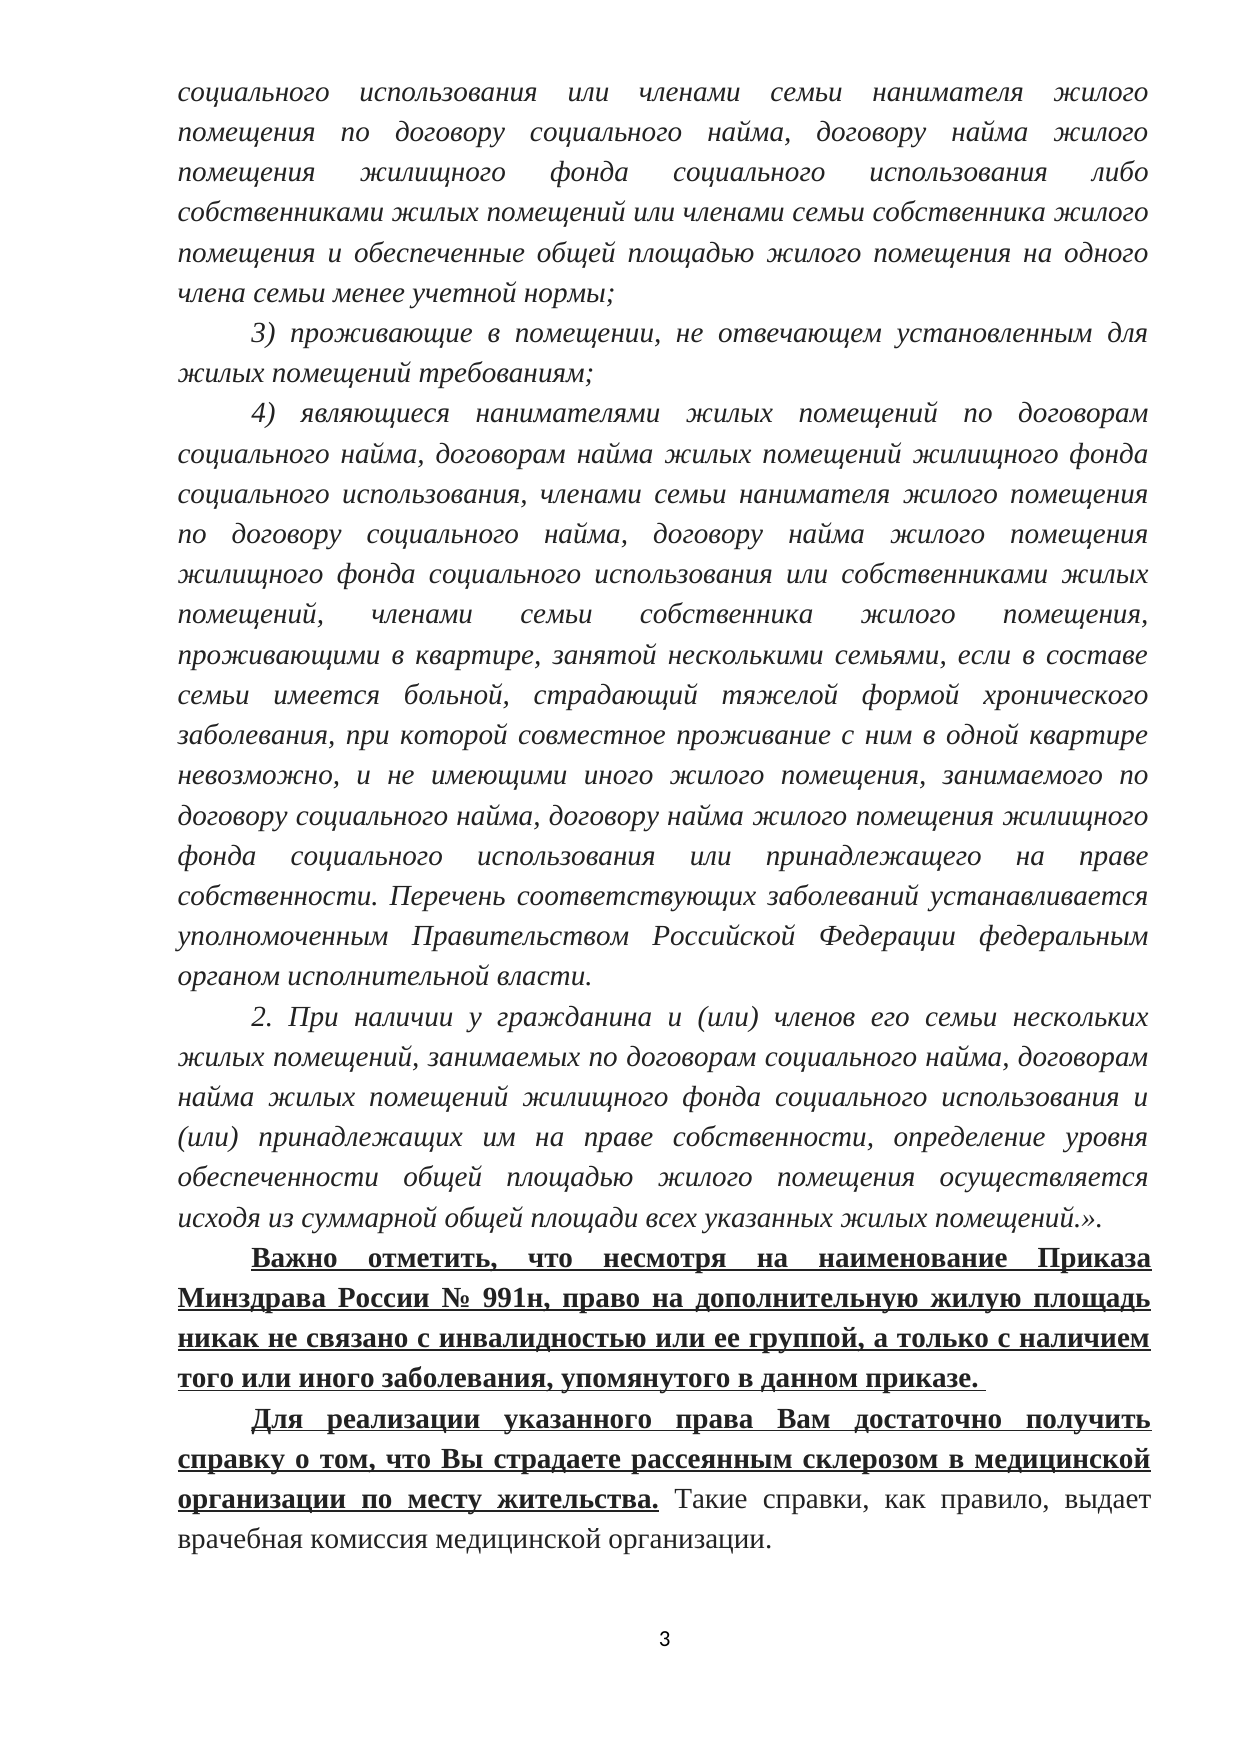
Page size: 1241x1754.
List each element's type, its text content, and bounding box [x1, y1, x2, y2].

list 3) проживающие в помещении, не отвечающем установленным для жилых помещений требованиям; [177, 315, 1152, 389]
list 4) являющиеся нанимателями жилых помещений по договорам социального найма, договорам найма жилых помещений жилищного фонда социального использования, членами семьи нанимателя жилого помещения по договору социального найма, договору найма жилого помещения жилищного фонда социального использования или собственниками жилых помещений, членами семьи собственника жилого помещения, проживающими в квартире, занятой несколькими семьями, если в составе семьи имеется больной, страдающий тяжелой формой хронического заболевания, при которой совместное проживание с ним в одной квартире невозможно, и не имеющими иного жилого помещения, занимаемого по договору социального найма, договору найма жилого помещения жилищного фонда социального использования или принадлежащего на праве собственности. Перечень соответствующих заболеваний устанавливается уполномоченным Правительством Российской Федерации федеральным органом исполнительной власти. [177, 396, 1152, 992]
list Важно отметить, что несмотря на наименование Приказа Минздрава России № 991н, право на дополнительную жилую площадь никак не связано с инвалидностью или ее группой, а только с наличием того или иного заболевания, упомянутого в данном приказе. [177, 1240, 1152, 1394]
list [177, 74, 1152, 308]
list 2. При наличии у гражданина и (или) членов его семьи нескольких жилых помещений, занимаемых по договорам социального найма, договорам найма жилых помещений жилищного фонда социального использования и (или) принадлежащих им на праве собственности, определение уровня обеспеченности общей площадью жилого помещения осуществляется исходя из суммарной общей площади всех указанных жилых помещений.». [177, 999, 1152, 1233]
list Для реализации указанного права Вам достаточно получить справку о том, что Вы страдаете рассеянным склерозом в медицинской организации по месту жительства. Такие справки, как правило, выдает врачебная комиссия медицинской организации. [177, 1401, 1152, 1555]
